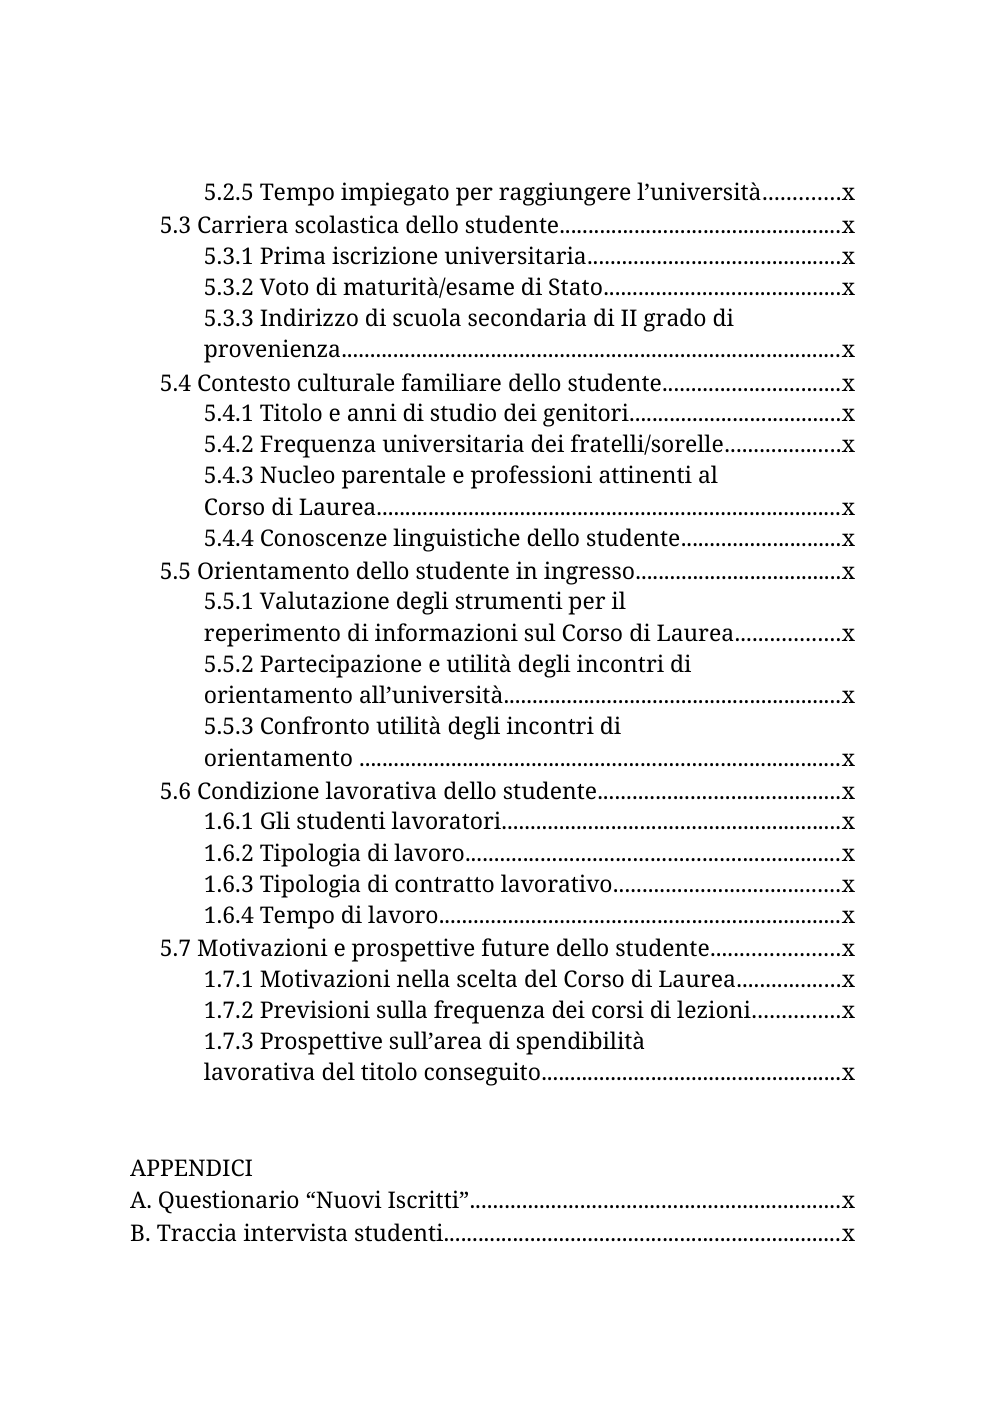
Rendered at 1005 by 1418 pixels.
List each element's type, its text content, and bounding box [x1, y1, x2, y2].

text 5.4.2 Frequenza universitaria dei fratelli/sorelle x [204, 428, 763, 459]
text 1.7.2 Previsioni sulla frequenza dei corsi di lezioni x [204, 994, 763, 1025]
text 5.6 Condizione lavorativa dello studente x [159, 777, 765, 805]
text 5.5.3 Confronto utilità degli incontri di orientamento x [204, 710, 763, 773]
text Appendici [130, 1154, 765, 1182]
text 5.5.2 Partecipazione e utilità degli incontri di orientamento all’università x [204, 648, 763, 710]
text 5.7 Motivazioni e prospettive future dello studente x [159, 934, 765, 962]
text 1.7.3 Prospettive sull’area di spendibilità lavorativa del titolo conseguito x [204, 1025, 763, 1087]
text 5.4.4 Conoscenze linguistiche dello studente x [204, 522, 763, 553]
text 1.6.4 Tempo di lavoro x [204, 899, 763, 930]
text 5.4.1 Titolo e anni di studio dei genitori x [204, 397, 763, 428]
text 5.4.3 Nucleo parentale e professioni attinenti al Corso di Laurea x [204, 459, 763, 522]
text 1.7.1 Motivazioni nella scelta del Corso di Laurea x [204, 962, 763, 994]
text B. Traccia intervista studenti x [130, 1219, 762, 1247]
text 5.5.1 Valutazione degli strumenti per il reperimento di informazioni sul Corso di Laurea x [204, 585, 763, 648]
text 5.3.1 Prima iscrizione universitaria x [204, 239, 763, 271]
text 5.3 Carriera scolastica dello studente x [159, 211, 765, 239]
text 5.4 Contesto culturale familiare dello studente x [159, 369, 765, 397]
text A. Questionario “Nuovi Iscritti” x [130, 1186, 762, 1214]
text 5.3.2 Voto di maturità/esame di Stato x [204, 271, 763, 302]
text 1.6.3 Tipologia di contratto lavorativo x [204, 868, 763, 899]
text 5.2.5 Tempo impiegato per raggiungere l’università x [204, 176, 763, 207]
text 1.6.2 Tipologia di lavoro x [204, 836, 763, 868]
text 5.3.3 Indirizzo di scuola secondaria di II grado di provenienza x [204, 302, 763, 364]
text 1.6.1 Gli studenti lavoratori x [204, 805, 763, 836]
text 5.5 Orientamento dello studente in ingresso x [159, 557, 765, 585]
